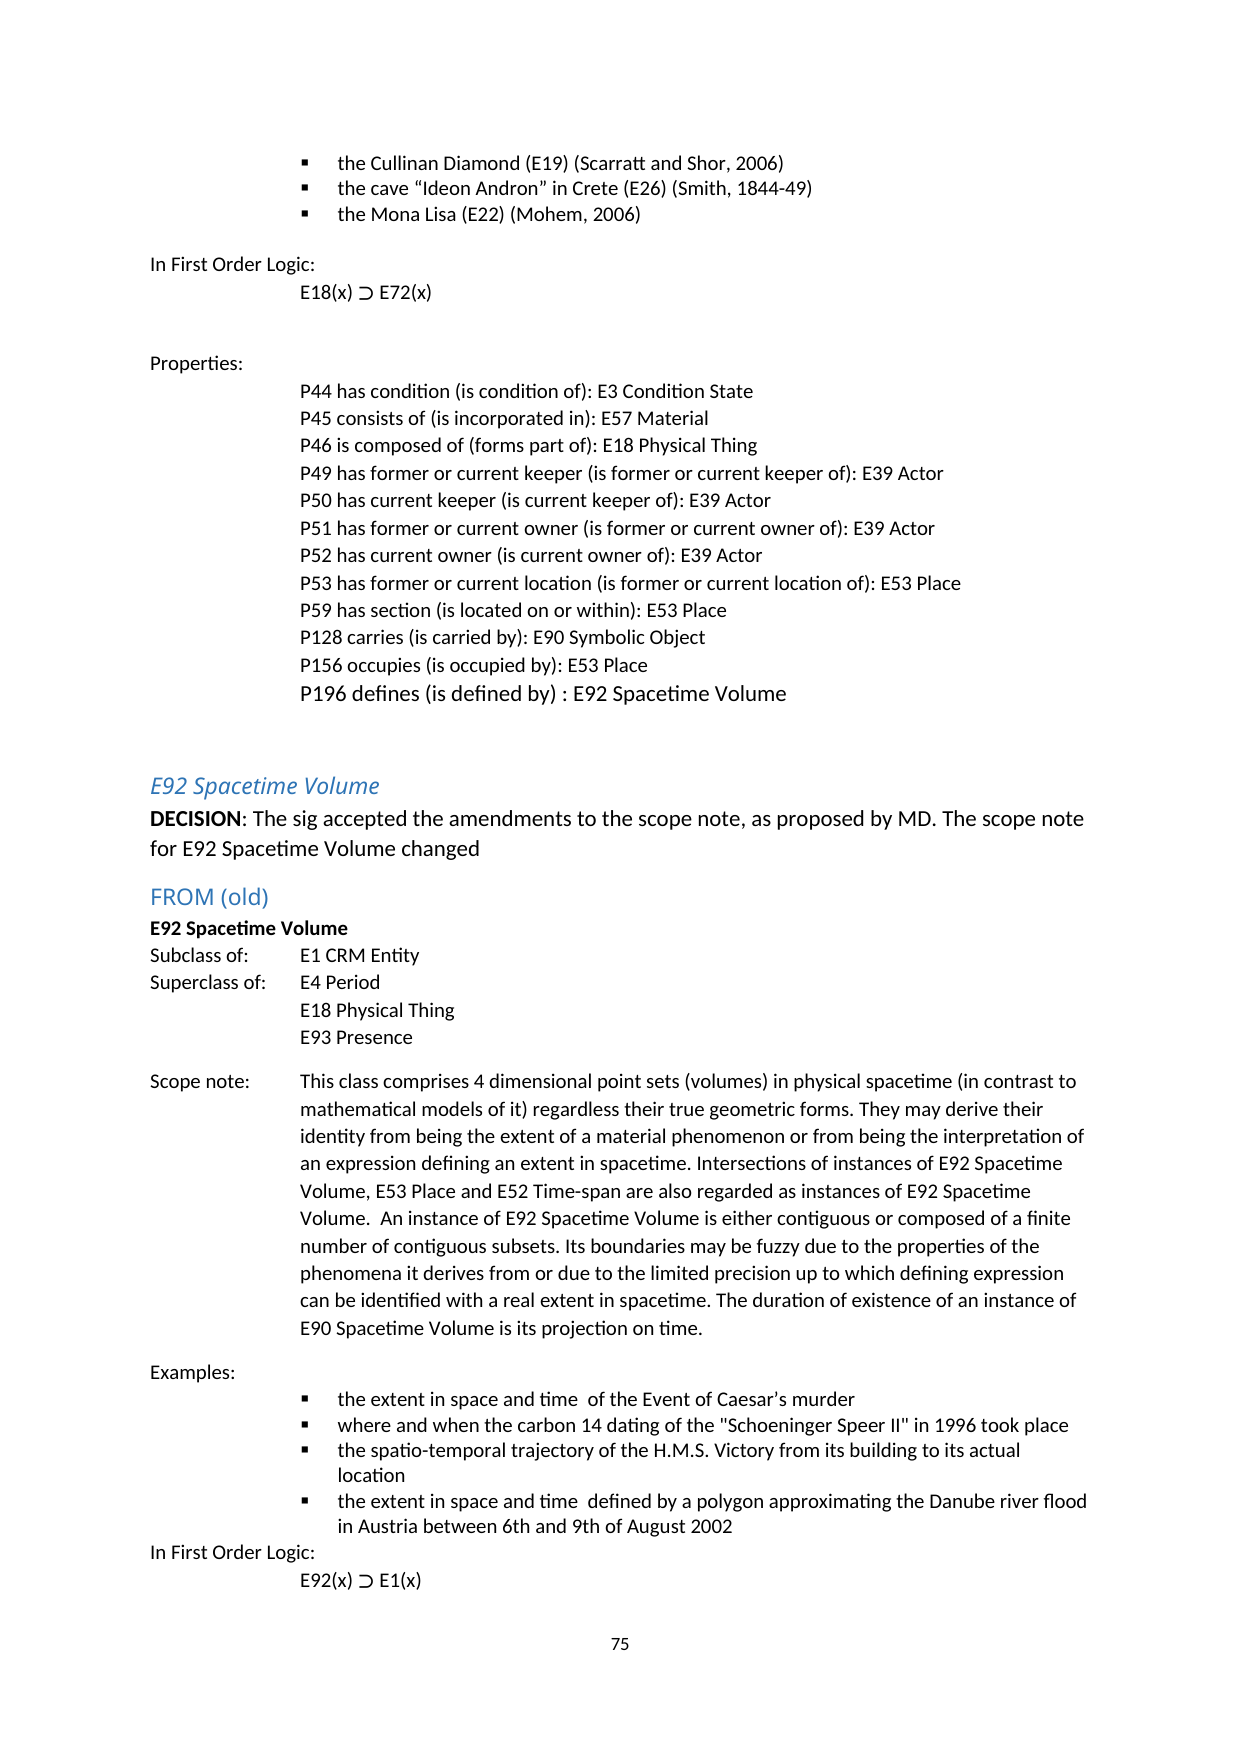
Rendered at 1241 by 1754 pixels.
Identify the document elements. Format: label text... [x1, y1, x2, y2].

text P156 occupies (is occupied by): E53 Place [300, 652, 1090, 677]
list the extent in space and time defined by a polygon approximating the Danube river flood in Austria between 6th and 9th of August 2002 [300, 1488, 1090, 1539]
text Superclass of: E4 Period [150, 969, 1090, 995]
text P49 has former or current keeper (is former or current keeper of): E39 Actor [300, 460, 1090, 486]
text E18(x) ⊃ E72(x) [150, 279, 1090, 304]
list the cave “Ideon Andron” in Crete (E26) (Smith, 1844-49) [300, 175, 1090, 201]
text P50 has current keeper (is current keeper of): E39 Actor [300, 487, 1090, 513]
text P196 defines (is defined by) : E92 Spacetime Volume [300, 679, 1090, 707]
text E93 Presence [225, 1024, 1090, 1050]
text P46 is composed of (forms part of): E18 Physical Thing [300, 433, 1090, 458]
list where and when the carbon 14 dating of the "Schoeninger Speer II" in 1996 took place [300, 1412, 1090, 1437]
list the spatio-temporal trajectory of the H.M.S. Victory from its building to its actual location [300, 1437, 1090, 1488]
text P45 consists of (is incorporated in): E57 Material [300, 405, 1090, 431]
list the Cullinan Diamond (E19) (Scarratt and Shor, 2006) [300, 150, 1090, 175]
text Scope note: This class comprises 4 dimensional point sets (volumes) in physical spacetime (in contrast to mathematical models of it) regardless their true geometric forms. They may derive their identity from being the extent of a material phenomenon or from being the interpretation of an expression defining an extent in spacetime. Intersections of instances of E92 Spacetime Volume, E53 Place and E52 Time-span are also regarded as instances of E92 Spacetime Volume. An instance of E92 Spacetime Volume is either contiguous or composed of a finite number of contiguous subsets. Its boundaries may be fuzzy due to the properties of the phenomena it derives from or due to the limited precision up to which defining expression can be identified with a real extent in spacetime. The duration of existence of an instance of E90 Spacetime Volume is its projection on time. [150, 1068, 1090, 1340]
text P53 has former or current location (is former or current location of): E53 Place [300, 570, 1090, 595]
subtitle E92 Spacetime Volume [150, 770, 1090, 801]
text E18 Physical Thing [150, 997, 1090, 1022]
text DECISION: The sig accepted the amendments to the scope note, as proposed by MD. The scope note for E92 Spacetime Volume changed [150, 804, 1090, 862]
text P128 carries (is carried by): E90 Symbolic Object [300, 624, 1090, 650]
subtitle FROM (old) [150, 881, 1090, 912]
text P44 has condition (is condition of): E3 Condition State [300, 378, 1090, 403]
text P51 has former or current owner (is former or current owner of): E39 Actor [300, 515, 1090, 540]
text P52 has current owner (is current owner of): E39 Actor [300, 542, 1090, 568]
text Subclass of: E1 CRM Entity [150, 942, 1090, 968]
list the extent in space and time of the Event of Caesar’s murder [300, 1386, 1090, 1412]
list the Mona Lisa (E22) (Mohem, 2006) [300, 201, 1090, 226]
text E92 Spacetime Volume [150, 915, 1090, 940]
text In First Order Logic: [150, 251, 1090, 277]
text P59 has section (is located on or within): E53 Place [300, 597, 1090, 622]
text Properties: [150, 351, 1090, 376]
text E92(x) ⊃ E1(x) [150, 1566, 1090, 1592]
text Examples: [150, 1359, 1090, 1384]
text In First Order Logic: [150, 1539, 1090, 1564]
